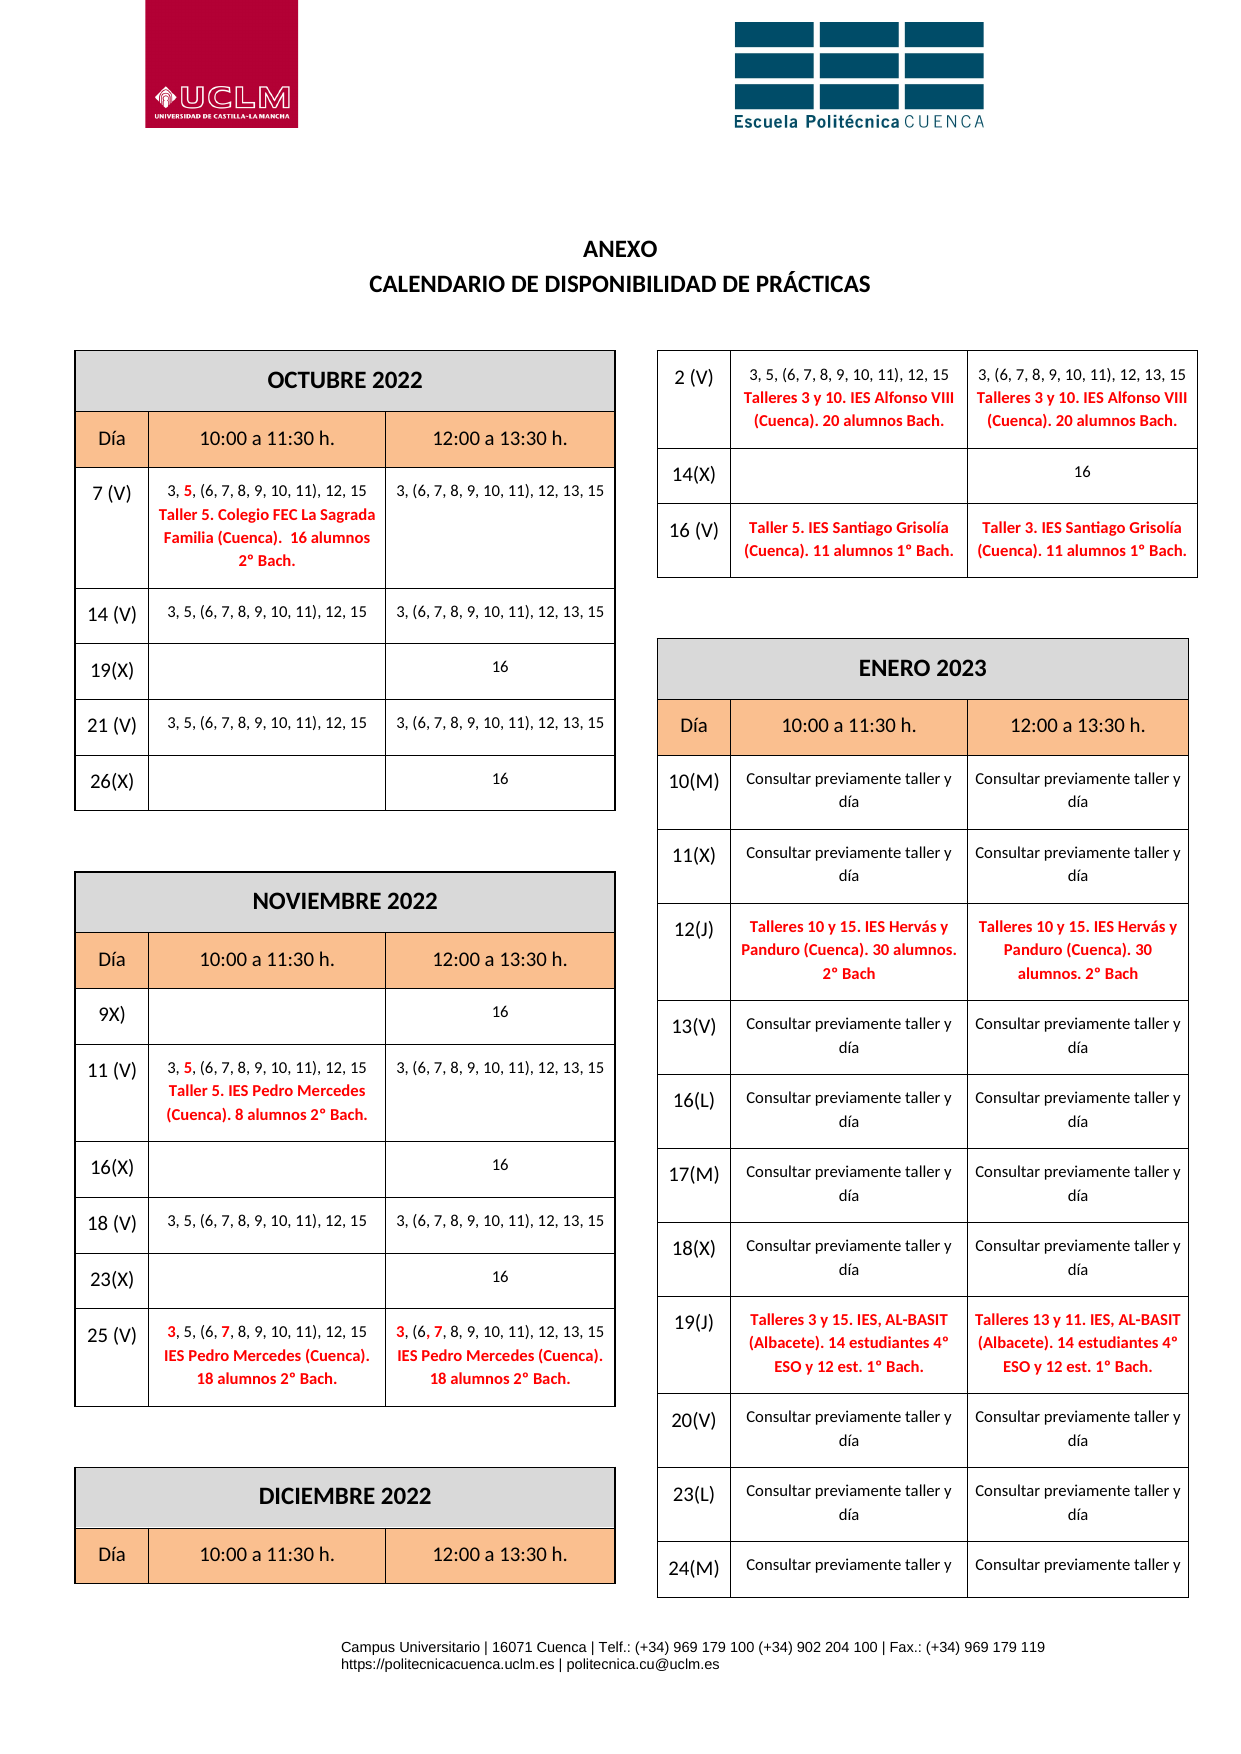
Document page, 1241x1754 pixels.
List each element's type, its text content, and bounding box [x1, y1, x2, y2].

table_cell 9X) [76, 989, 148, 1044]
table_header ENERO 2023 [658, 639, 1188, 699]
table_cell 16(X) [76, 1142, 148, 1197]
table_cell 3, 5, (6, 7, 8, 9, 10, 11), 12, 15 [149, 700, 385, 755]
table_cell Consultar previamente taller y día [968, 830, 1188, 903]
table_cell 13(V) [658, 1001, 730, 1074]
table_cell 10:00 a 11:30 h. [149, 412, 385, 467]
table_cell Consultar previamente taller y día [731, 1149, 967, 1222]
table_cell 3, 5, (6, 7, 8, 9, 10, 11), 12, 15 Taller 5. IES Pedro Mercedes (Cuenca). 8 alumnos 2º Bach. [149, 1045, 385, 1141]
table_cell 18(X) [658, 1223, 730, 1296]
table_cell 3, 5, (6, 7, 8, 9, 10, 11), 12, 15 IES Pedro Mercedes (Cuenca). 18 alumnos 2º Bach. [149, 1309, 385, 1406]
table_cell 26(X) [76, 756, 148, 810]
table_cell Día [76, 1529, 148, 1583]
table_cell Consultar previamente taller y día [731, 1468, 967, 1541]
table_cell Talleres 10 y 15. IES Hervás y Panduro (Cuenca). 30 alumnos. 2º Bach [731, 904, 967, 1000]
table_cell [149, 989, 385, 1044]
table_cell Consultar previamente taller y día [968, 1394, 1188, 1467]
table_cell 20(V) [658, 1394, 730, 1467]
table_cell 23(L) [658, 1468, 730, 1541]
table_cell 11(X) [658, 830, 730, 903]
table_cell Consultar previamente taller y día [731, 756, 967, 829]
table_header DICIEMBRE 2022 [76, 1468, 614, 1527]
table_cell [149, 756, 385, 810]
table_cell 3, (6, 7, 8, 9, 10, 11), 12, 13, 15 IES Pedro Mercedes (Cuenca). 18 alumnos 2º Bach. [386, 1309, 614, 1406]
table_cell Talleres 10 y 15. IES Hervás y Panduro (Cuenca). 30 alumnos. 2º Bach [968, 904, 1188, 1000]
table_cell 10(M) [658, 756, 730, 829]
table_cell 16 [386, 1142, 614, 1197]
table_cell Taller 3. IES Santiago Grisolía (Cuenca). 11 alumnos 1º Bach. [968, 504, 1197, 577]
table_cell Consultar previamente taller y día [731, 1075, 967, 1148]
table_cell 16 [386, 756, 614, 810]
table_cell 16 [386, 989, 614, 1044]
table_cell Consultar previamente taller y día [968, 1075, 1188, 1148]
table_cell 23(X) [76, 1254, 148, 1308]
table_cell 14 (V) [76, 589, 148, 643]
table_cell 10:00 a 11:30 h. [731, 700, 967, 755]
table_cell Taller 5. IES Santiago Grisolía (Cuenca). 11 alumnos 1º Bach. [731, 504, 967, 577]
table_cell Día [658, 700, 730, 755]
table_cell 3, 5, (6, 7, 8, 9, 10, 11), 12, 15 [149, 589, 385, 643]
table_cell Consultar previamente taller y día [731, 830, 967, 903]
table_cell 16(L) [658, 1075, 730, 1148]
table_cell Consultar previamente taller y día [968, 1468, 1188, 1541]
table_cell [149, 644, 385, 699]
table_cell 24(M) [658, 1542, 730, 1597]
table_cell 18 (V) [76, 1198, 148, 1252]
table_cell Talleres 13 y 11. IES, AL-BASIT (Albacete). 14 estudiantes 4º ESO y 12 est. 1º Bach. [968, 1297, 1188, 1393]
table_cell Día [76, 933, 148, 988]
table_cell 25 (V) [76, 1309, 148, 1406]
table_cell [731, 449, 967, 503]
table_cell 3, (6, 7, 8, 9, 10, 11), 12, 13, 15 [386, 1198, 614, 1252]
table_cell Consultar previamente taller y día [731, 1223, 967, 1296]
table_cell 3, (6, 7, 8, 9, 10, 11), 12, 13, 15 [386, 468, 614, 587]
table_cell Consultar previamente taller y día [968, 1001, 1188, 1074]
picture [734, 22, 984, 128]
table_cell 3, (6, 7, 8, 9, 10, 11), 12, 13, 15 [386, 1045, 614, 1141]
table_cell Talleres 3 y 15. IES, AL-BASIT (Albacete). 14 estudiantes 4º ESO y 12 est. 1º Bach. [731, 1297, 967, 1393]
text ANEXO CALENDARIO DE DISPONIBILIDAD DE PRÁCTICAS [75, 233, 1165, 298]
table_cell 16 [968, 449, 1197, 503]
table_cell Día [76, 412, 148, 467]
table_cell 16 (V) [658, 504, 730, 577]
table_cell 12(J) [658, 904, 730, 1000]
table_cell 3, 5, (6, 7, 8, 9, 10, 11), 12, 15 [149, 1198, 385, 1252]
table_cell 17(M) [658, 1149, 730, 1222]
table_cell 12:00 a 13:30 h. [386, 1529, 614, 1583]
table_cell 12:00 a 13:30 h. [386, 412, 614, 467]
table_cell 3, 5, (6, 7, 8, 9, 10, 11), 12, 15 Talleres 3 y 10. IES Alfonso VIII (Cuenca). 20 alumnos Bach. [731, 351, 967, 448]
table_cell Consultar previamente taller y día [968, 1149, 1188, 1222]
table_cell 10:00 a 11:30 h. [149, 933, 385, 988]
table_cell 19(X) [76, 644, 148, 699]
table_header NOVIEMBRE 2022 [76, 873, 614, 932]
table_cell 3, (6, 7, 8, 9, 10, 11), 12, 13, 15 [386, 589, 614, 643]
table_cell 12:00 a 13:30 h. [386, 933, 614, 988]
table_cell Consultar previamente taller y día [968, 756, 1188, 829]
table_cell 3, 5, (6, 7, 8, 9, 10, 11), 12, 15 Taller 5. Colegio FEC La Sagrada Familia (Cuenca). 16 alumnos 2º Bach. [149, 468, 385, 587]
table_cell 3, (6, 7, 8, 9, 10, 11), 12, 13, 15 [386, 700, 614, 755]
table_cell 2 (V) [658, 351, 730, 448]
table_cell Consultar previamente taller y día [968, 1542, 1188, 1597]
table_header OCTUBRE 2022 [76, 351, 614, 411]
table_cell 10:00 a 11:30 h. [149, 1529, 385, 1583]
table_cell [149, 1142, 385, 1197]
table_cell 14(X) [658, 449, 730, 503]
table_cell 19(J) [658, 1297, 730, 1393]
table_cell 7 (V) [76, 468, 148, 587]
table_cell [149, 1254, 385, 1308]
table_cell 21 (V) [76, 700, 148, 755]
table_cell Consultar previamente taller y día [968, 1223, 1188, 1296]
table_cell 16 [386, 1254, 614, 1308]
table_cell Consultar previamente taller y día [731, 1394, 967, 1467]
table_cell 3, (6, 7, 8, 9, 10, 11), 12, 13, 15 Talleres 3 y 10. IES Alfonso VIII (Cuenca). 20 alumnos Bach. [968, 351, 1197, 448]
table_cell Consultar previamente taller y día [731, 1001, 967, 1074]
table_cell 11 (V) [76, 1045, 148, 1141]
table_cell 16 [386, 644, 614, 699]
table_cell Consultar previamente taller y día [731, 1542, 967, 1597]
table_cell 12:00 a 13:30 h. [968, 700, 1188, 755]
picture [145, 0, 299, 128]
